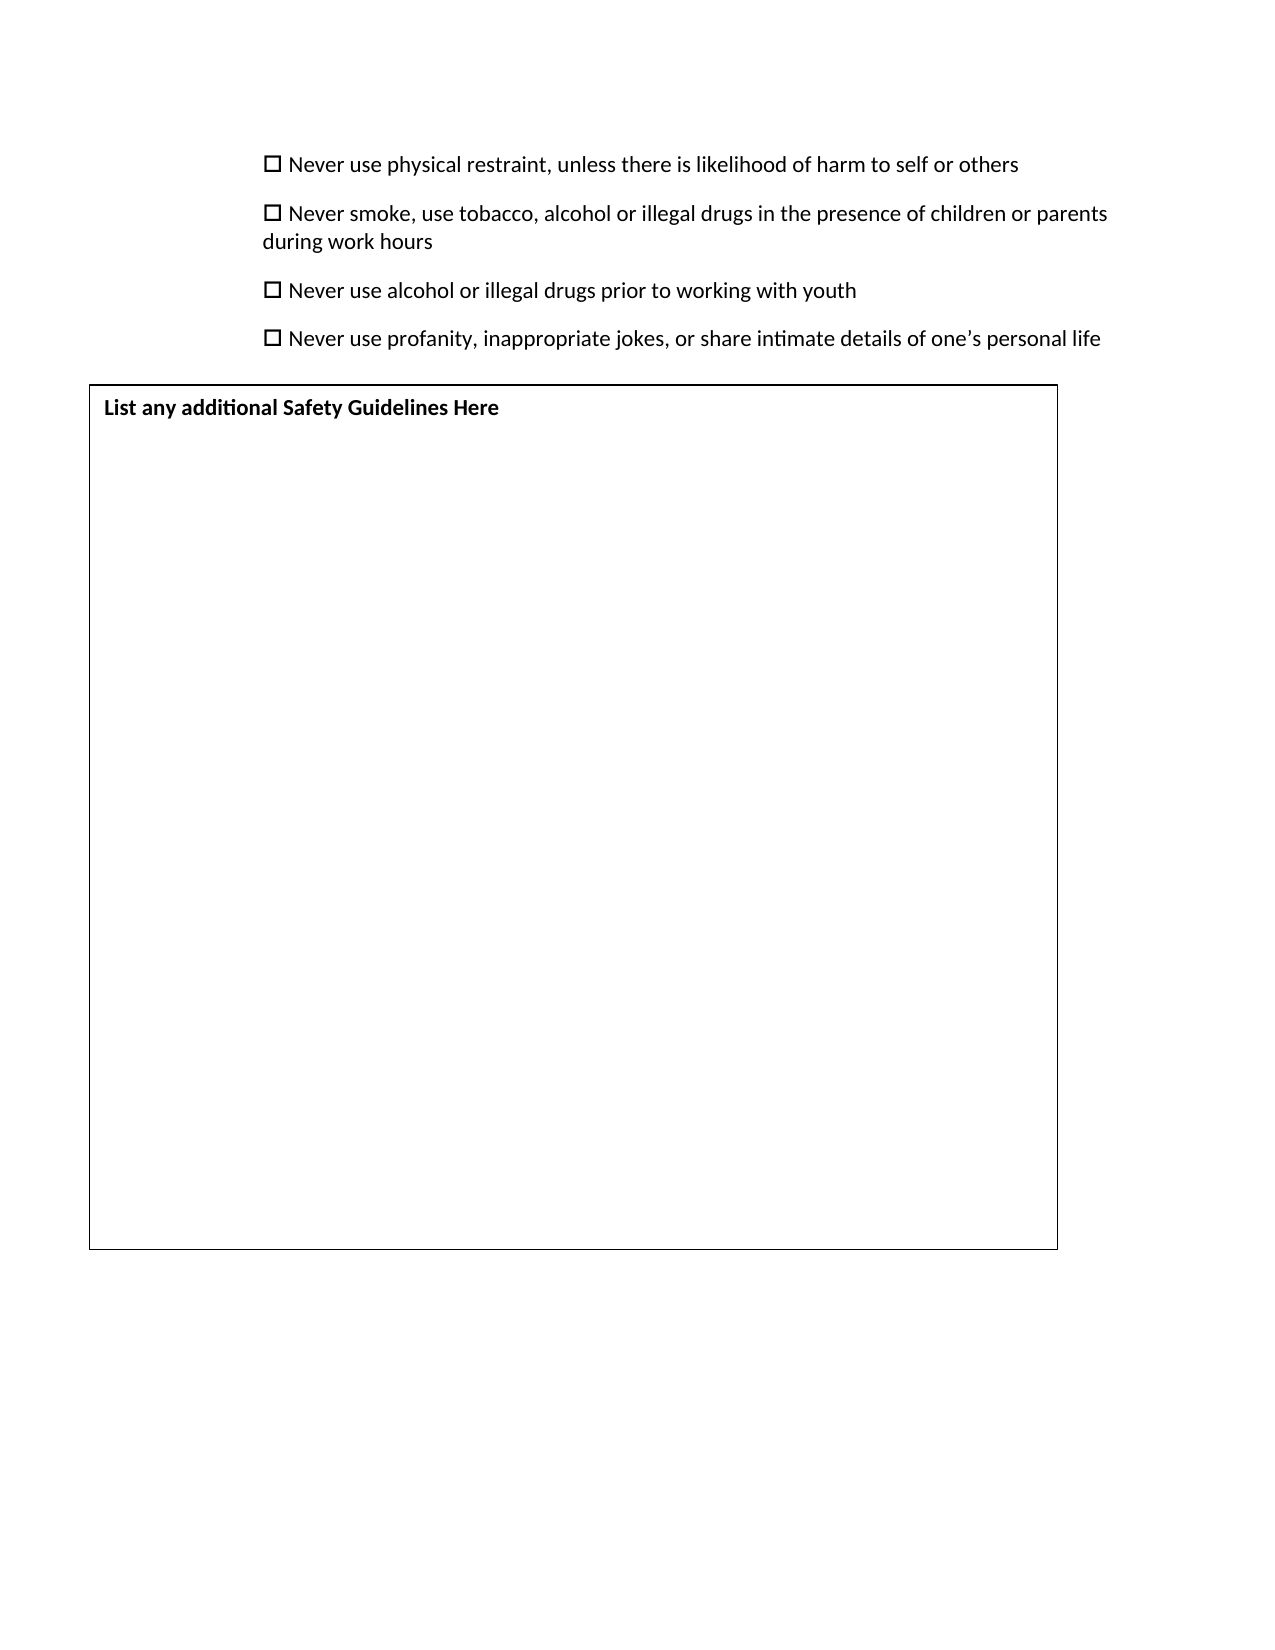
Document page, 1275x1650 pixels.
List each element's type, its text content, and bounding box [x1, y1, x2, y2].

text Never use alcohol or illegal drugs prior to working with youth [262, 276, 1125, 304]
text Never use physical restraint, unless there is likelihood of harm to self or others [262, 150, 1125, 178]
text Never smoke, use tobacco, alcohol or illegal drugs in the presence of children or parents during work hours [262, 199, 1125, 255]
text Never use profanity, inappropriate jokes, or share intimate details of one’s personal life [262, 324, 1125, 353]
